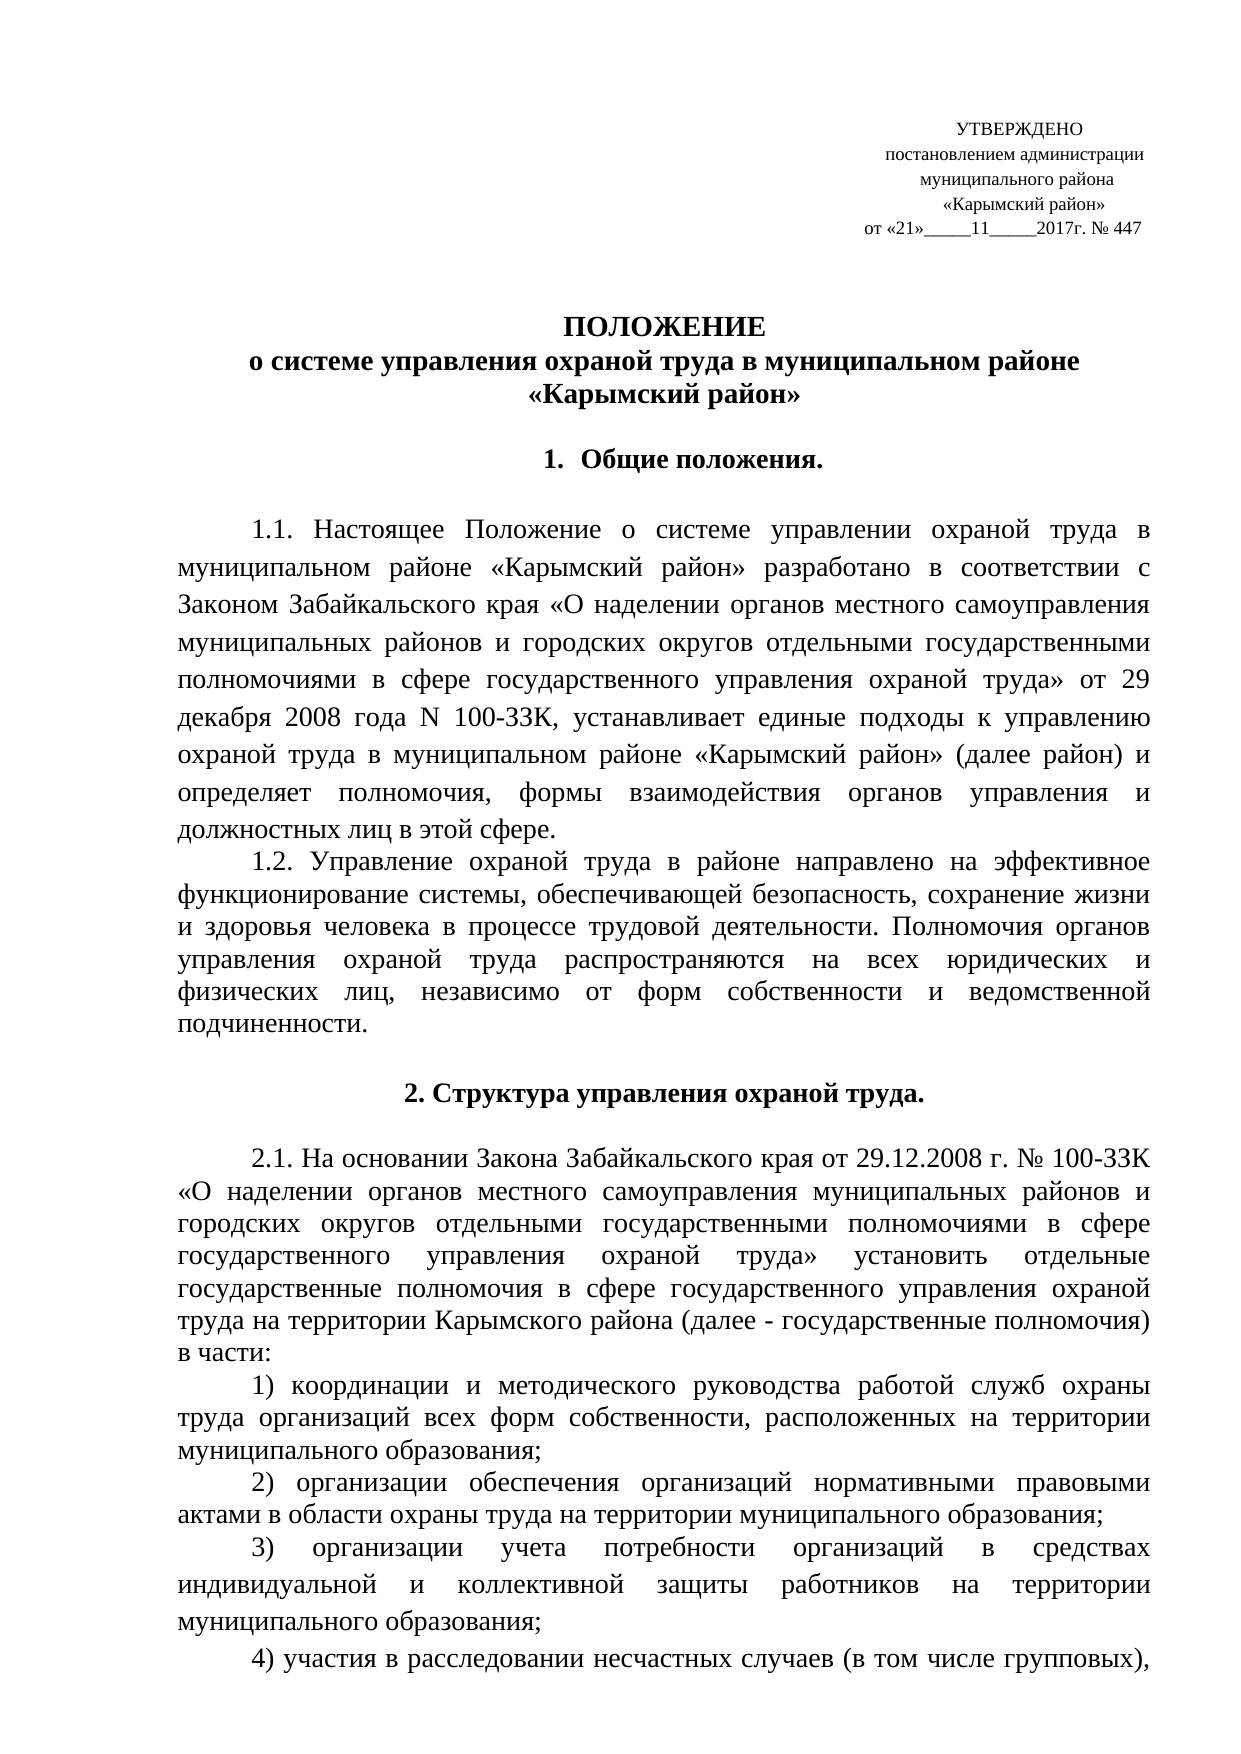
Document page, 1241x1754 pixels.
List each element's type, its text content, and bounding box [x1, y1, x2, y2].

text 2.1. На основании Закона Забайкальского края от 29.12.2008 г. № 100-ЗЗК «О наделении органов местного самоуправления муниципальных районов и городских округов отдельными государственными полномочиями в сфере государственного управления охраной труда» установить отдельные государственные полномочия в сфере государственного управления охраной труда на территории Карымского района (далее - государственные полномочия) в части: [177, 1141, 1152, 1368]
list Общие положения. [215, 442, 1152, 474]
text 1.2. Управление охраной труда в районе направлено на эффективное функционирование системы, обеспечивающей безопасность, сохранение жизни и здоровья человека в процессе трудовой деятельности. Полномочия органов управления охраной труда распространяются на всех юридических и физических лиц, независимо от форм собственности и ведомственной подчиненности. [177, 844, 1152, 1039]
text ПОЛОЖЕНИЕ [177, 309, 1152, 343]
text от «21»_____11_____2017г. № 447 [177, 217, 1152, 239]
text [177, 1530, 1152, 1674]
text 1) координации и методического руководства работой служб охраны труда организаций всех форм собственности, расположенных на территории муниципального образования; [177, 1368, 1152, 1465]
text 2. Структура управления охраной труда. [177, 1071, 1152, 1109]
text УТВЕРЖДЕНО постановлением администрации муниципального района «Карымский район» [177, 118, 1152, 214]
text о системе управления охраной труда в муниципальном районе «Карымский район» [177, 343, 1152, 410]
text 1.1. Настоящее Положение о системе управлении охраной труда в муниципальном районе «Карымский район» разработано в соответствии с Законом Забайкальского края «О наделении органов местного самоуправления муниципальных районов и городских округов отдельными государственными полномочиями в сфере государственного управления охраной труда» от 29 декабря 2008 года N 100-ЗЗК, устанавливает единые подходы к управлению охраной труда в муниципальном районе «Карымский район» (далее район) и определяет полномочия, формы взаимодействия органов управления и должностных лиц в этой сфере. [177, 507, 1152, 844]
text 2) организации обеспечения организаций нормативными правовыми актами в области охраны труда на территории муниципального образования; [177, 1465, 1152, 1530]
